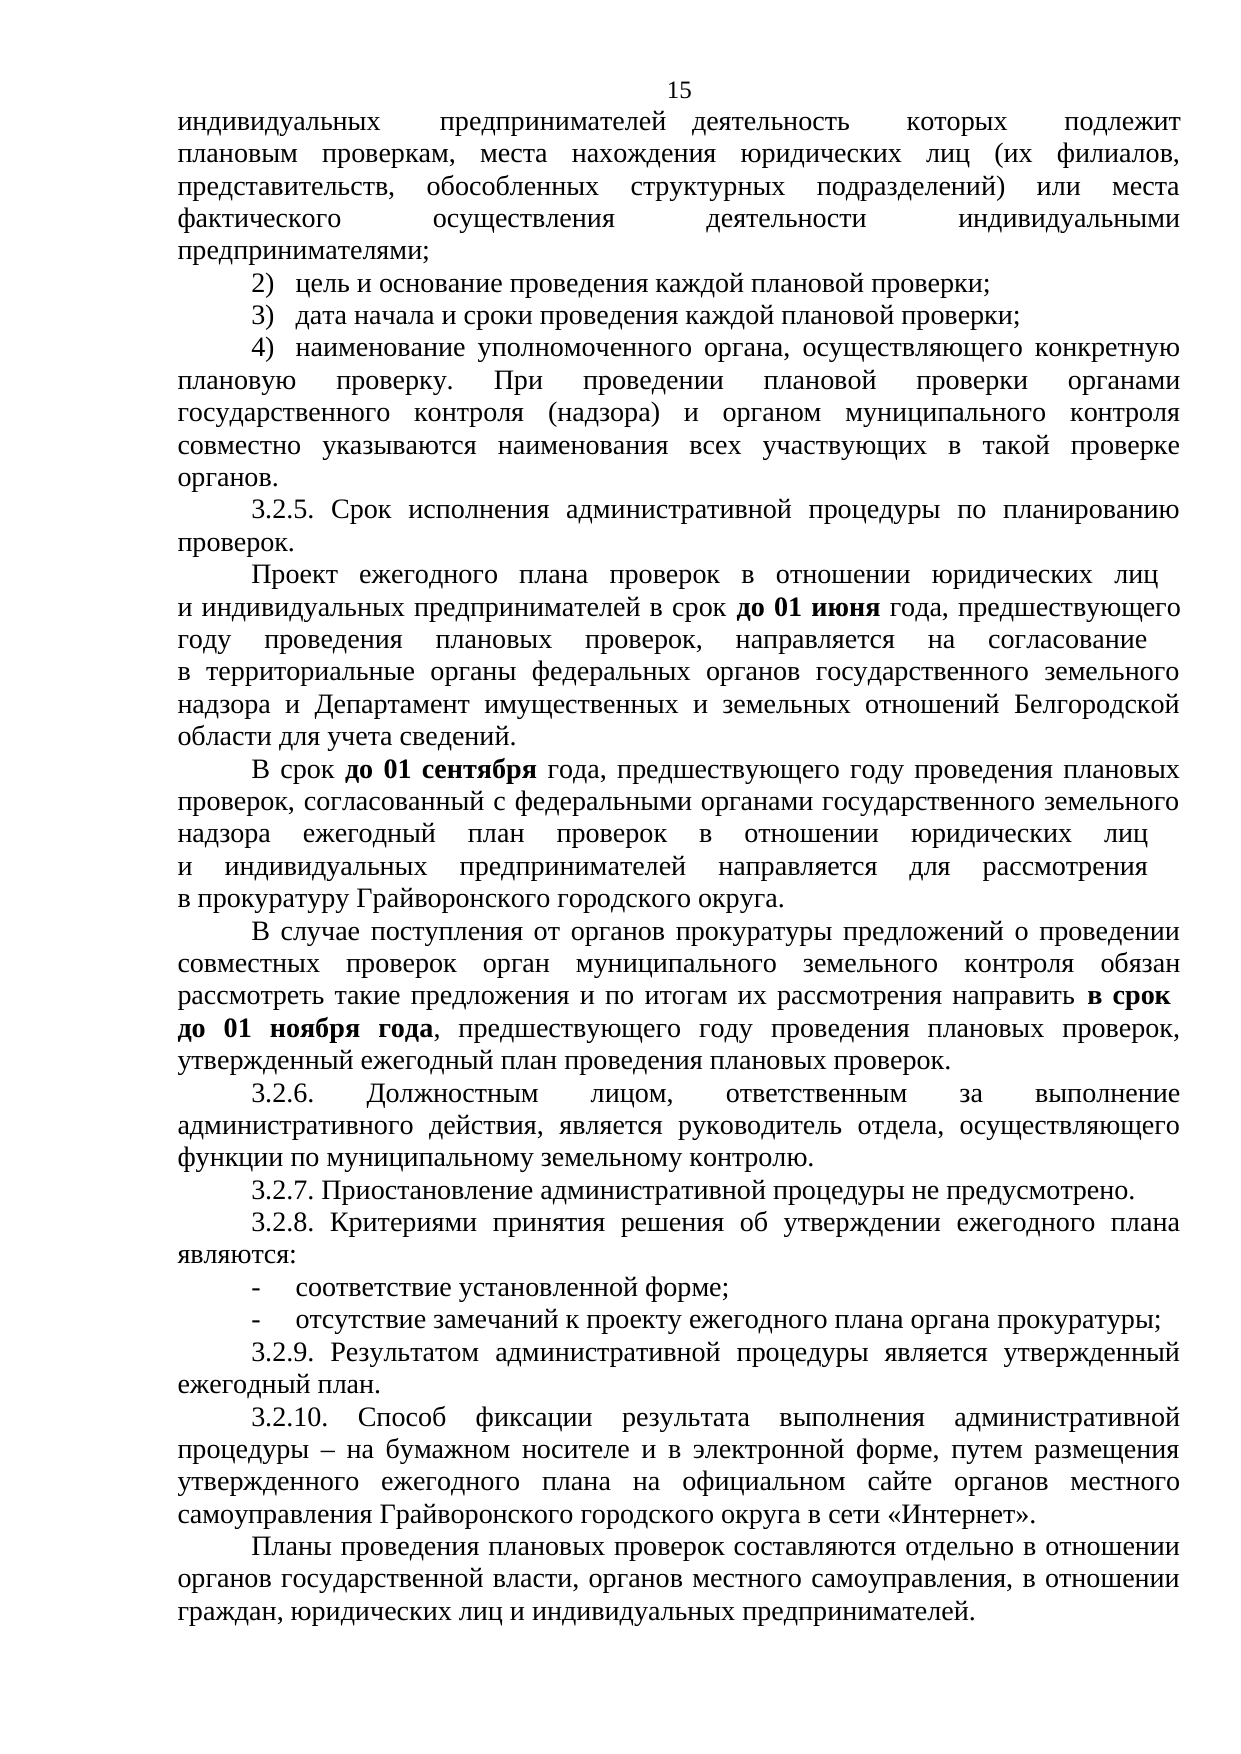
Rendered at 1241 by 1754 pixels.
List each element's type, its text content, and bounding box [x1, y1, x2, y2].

text 3) дата начала и сроки проведения каждой плановой проверки; [177, 298, 1181, 331]
text 4) наименование уполномоченного органа, осуществляющего конкретную плановую проверку. При проведении плановой проверки органами государственного контроля (надзора) и органом муниципального контроля совместно указываются наименования всех участвующих в такой проверке органов. [177, 331, 1181, 492]
text - соответствие установленной форме; [177, 1270, 1181, 1302]
text 3.2.7. Приостановление административной процедуры не предусмотрено. [177, 1173, 1181, 1205]
text - отсутствие замечаний к проекту ежегодного плана органа прокуратуры; [177, 1302, 1181, 1335]
text 3.2.10. Способ фиксации результата выполнения административной процедуры – на бумажном носителе и в электронной форме, путем размещения утвержденного ежегодного плана на официальном сайте органов местного самоуправления Грайворонского городского округа в сети «Интернет». [177, 1399, 1181, 1529]
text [177, 104, 1181, 266]
text 3.2.9. Результатом административной процедуры является утвержденный ежегодный план. [177, 1335, 1181, 1399]
text 3.2.8. Критериями принятия решения об утверждении ежегодного плана являются: [177, 1205, 1181, 1270]
text 3.2.5. Срок исполнения административной процедуры по планированию проверок. [177, 492, 1181, 557]
text Планы проведения плановых проверок составляются отдельно в отношении органов государственной власти, органов местного самоуправления, в отношении граждан, юридических лиц и индивидуальных предпринимателей. [177, 1529, 1181, 1626]
text Проект ежегодного плана проверок в отношении юридических лиц и индивидуальных предпринимателей в срок до 01 июня года, предшествующего году проведения плановых проверок, направляется на согласование в территориальные органы федеральных органов государственного земельного надзора и Департамент имущественных и земельных отношений Белгородской области для учета сведений. [177, 557, 1181, 752]
text В срок до 01 сентября года, предшествующего году проведения плановых проверок, согласованный с федеральными органами государственного земельного надзора ежегодный план проверок в отношении юридических лиц и индивидуальных предпринимателей направляется для рассмотрения в прокуратуру Грайворонского городского округа. [177, 752, 1181, 914]
text 2) цель и основание проведения каждой плановой проверки; [177, 266, 1181, 298]
text В случае поступления от органов прокуратуры предложений о проведении совместных проверок орган муниципального земельного контроля обязан рассмотреть такие предложения и по итогам их рассмотрения направить в срок до 01 ноября года, предшествующего году проведения плановых проверок, утвержденный ежегодный план проведения плановых проверок. [177, 914, 1181, 1076]
text 3.2.6. Должностным лицом, ответственным за выполнение административного действия, является руководитель отдела, осуществляющего функции по муниципальному земельному контролю. [177, 1076, 1181, 1173]
